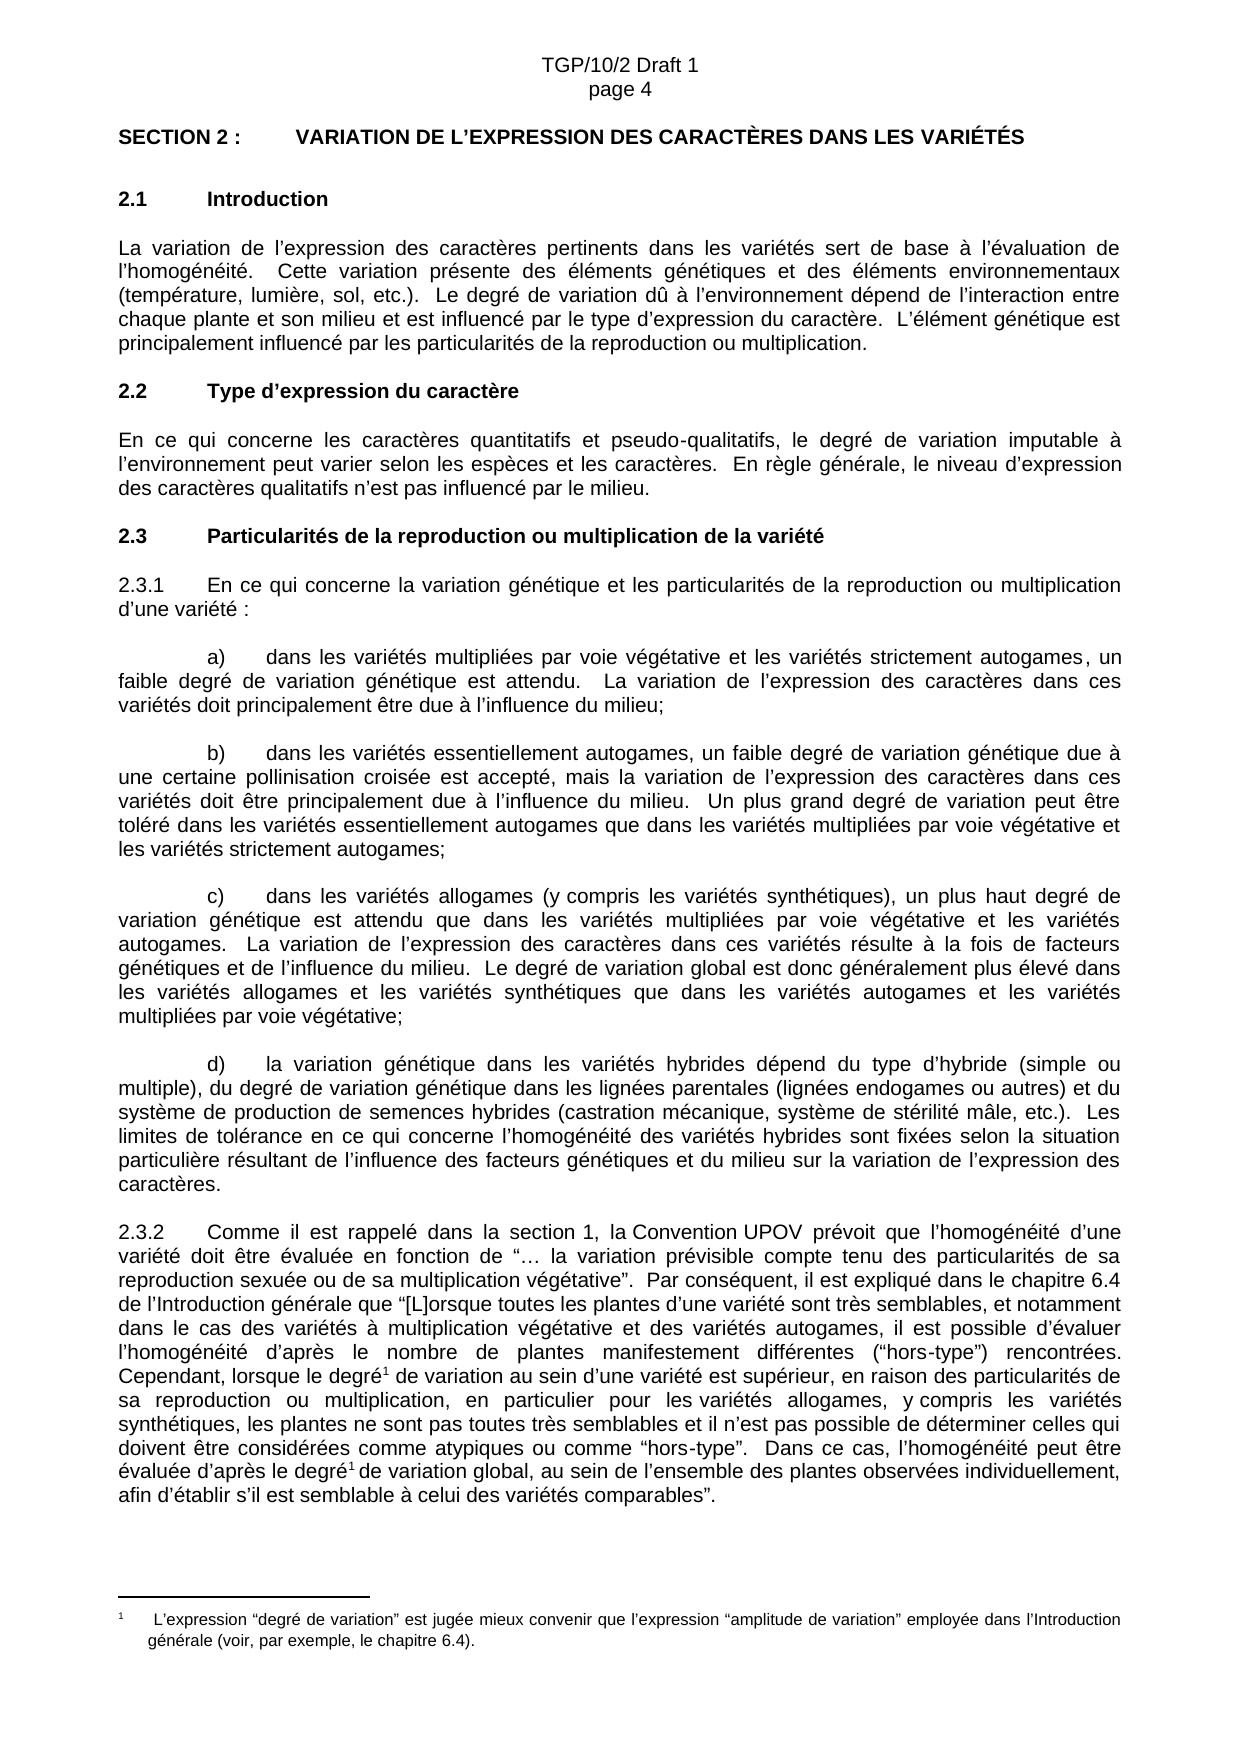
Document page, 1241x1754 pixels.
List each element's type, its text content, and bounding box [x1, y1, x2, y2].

subtitle 2.2 Type d’expression du caractère [118, 379, 1122, 403]
text En ce qui concerne les caractères quantitatifs et pseudo-qualitatifs, le degré de variation imputable à l’environnement peut varier selon les espèces et les caractères. En règle générale, le niveau d’expression des caractères qualitatifs n’est pas influencé par le milieu. [118, 428, 1122, 500]
text La variation de l’expression des caractères pertinents dans les variétés sert de base à l’évaluation de l’homogénéité. Cette variation présente des éléments génétiques et des éléments environnementaux (température, lumière, sol, etc.). Le degré de variation dû à l’environnement dépend de l’interaction entre chaque plante et son milieu et est influencé par le type d’expression du caractère. L’élément génétique est principalement influencé par les particularités de la reproduction ou multiplication. [118, 235, 1122, 355]
text a) dans les variétés multipliées par voie végétative et les variétés strictement autogames, un faible degré de variation génétique est attendu. La variation de l’expression des caractères dans ces variétés doit principalement être due à l’influence du milieu; [118, 645, 1122, 717]
text 2.3.2 Comme il est rappelé dans la section 1, la Convention UPOV prévoit que l’homogénéité d’une variété doit être évaluée en fonction de “… la variation prévisible compte tenu des particularités de sa reproduction sexuée ou de sa multiplication végétative”. Par conséquent, il est expliqué dans le chapitre 6.4 de l’Introduction générale que “[L]orsque toutes les plantes d’une variété sont très semblables, et notamment dans le cas des variétés à multiplication végétative et des variétés autogames, il est possible d’évaluer l’homogénéité d’après le nombre de plantes manifestement différentes (“hors-type”) rencontrées. Cependant, lorsque le degré de variation au sein d’une variété est supérieur, en raison des particularités de sa reproduction ou multiplication, en particulier pour les variétés allogames, y compris les variétés synthétiques, les plantes ne sont pas toutes très semblables et il n’est pas possible de déterminer celles qui doivent être considérées comme atypiques ou comme “hors-type”. Dans ce cas, l’homogénéité peut être évaluée d’après le degré1 de variation global, au sein de l’ensemble des plantes observées individuellement, afin d’établir s’il est semblable à celui des variétés comparables”. [118, 1220, 1122, 1507]
text b) dans les variétés essentiellement autogames, un faible degré de variation génétique due à une certaine pollinisation croisée est accepté, mais la variation de l’expression des caractères dans ces variétés doit être principalement due à l’influence du milieu. Un plus grand degré de variation peut être toléré dans les variétés essentiellement autogames que dans les variétés multipliées par voie végétative et les variétés strictement autogames; [118, 741, 1122, 860]
text d) la variation génétique dans les variétés hybrides dépend du type d’hybride (simple ou multiple), du degré de variation génétique dans les lignées parentales (lignées endogames ou autres) et du système de production de semences hybrides (castration mécanique, système de stérilité mâle, etc.). Les limites de tolérance en ce qui concerne l’homogénéité des variétés hybrides sont fixées selon la situation particulière résultant de l’influence des facteurs génétiques et du milieu sur la variation de l’expression des caractères. [118, 1052, 1122, 1196]
text 2.3.1 En ce qui concerne la variation génétique et les particularités de la reproduction ou multiplication d’une variété : [118, 573, 1122, 621]
text c) dans les variétés allogames (y compris les variétés synthétiques), un plus haut degré de variation génétique est attendu que dans les variétés multipliées par voie végétative et les variétés autogames. La variation de l’expression des caractères dans ces variétés résulte à la fois de facteurs génétiques et de l’influence du milieu. Le degré de variation global est donc généralement plus élevé dans les variétés allogames et les variétés synthétiques que dans les variétés autogames et les variétés multipliées par voie végétative; [118, 884, 1122, 1028]
subtitle Section 2 : Variation DE L’EXPRESSION DES CARACTÈRES DANS LES VARIÉTÉS [118, 125, 1122, 149]
subtitle 2.3 Particularités de la reproduction ou multiplication de la variété [118, 524, 1122, 548]
subtitle 2.1 Introduction [118, 186, 1122, 210]
